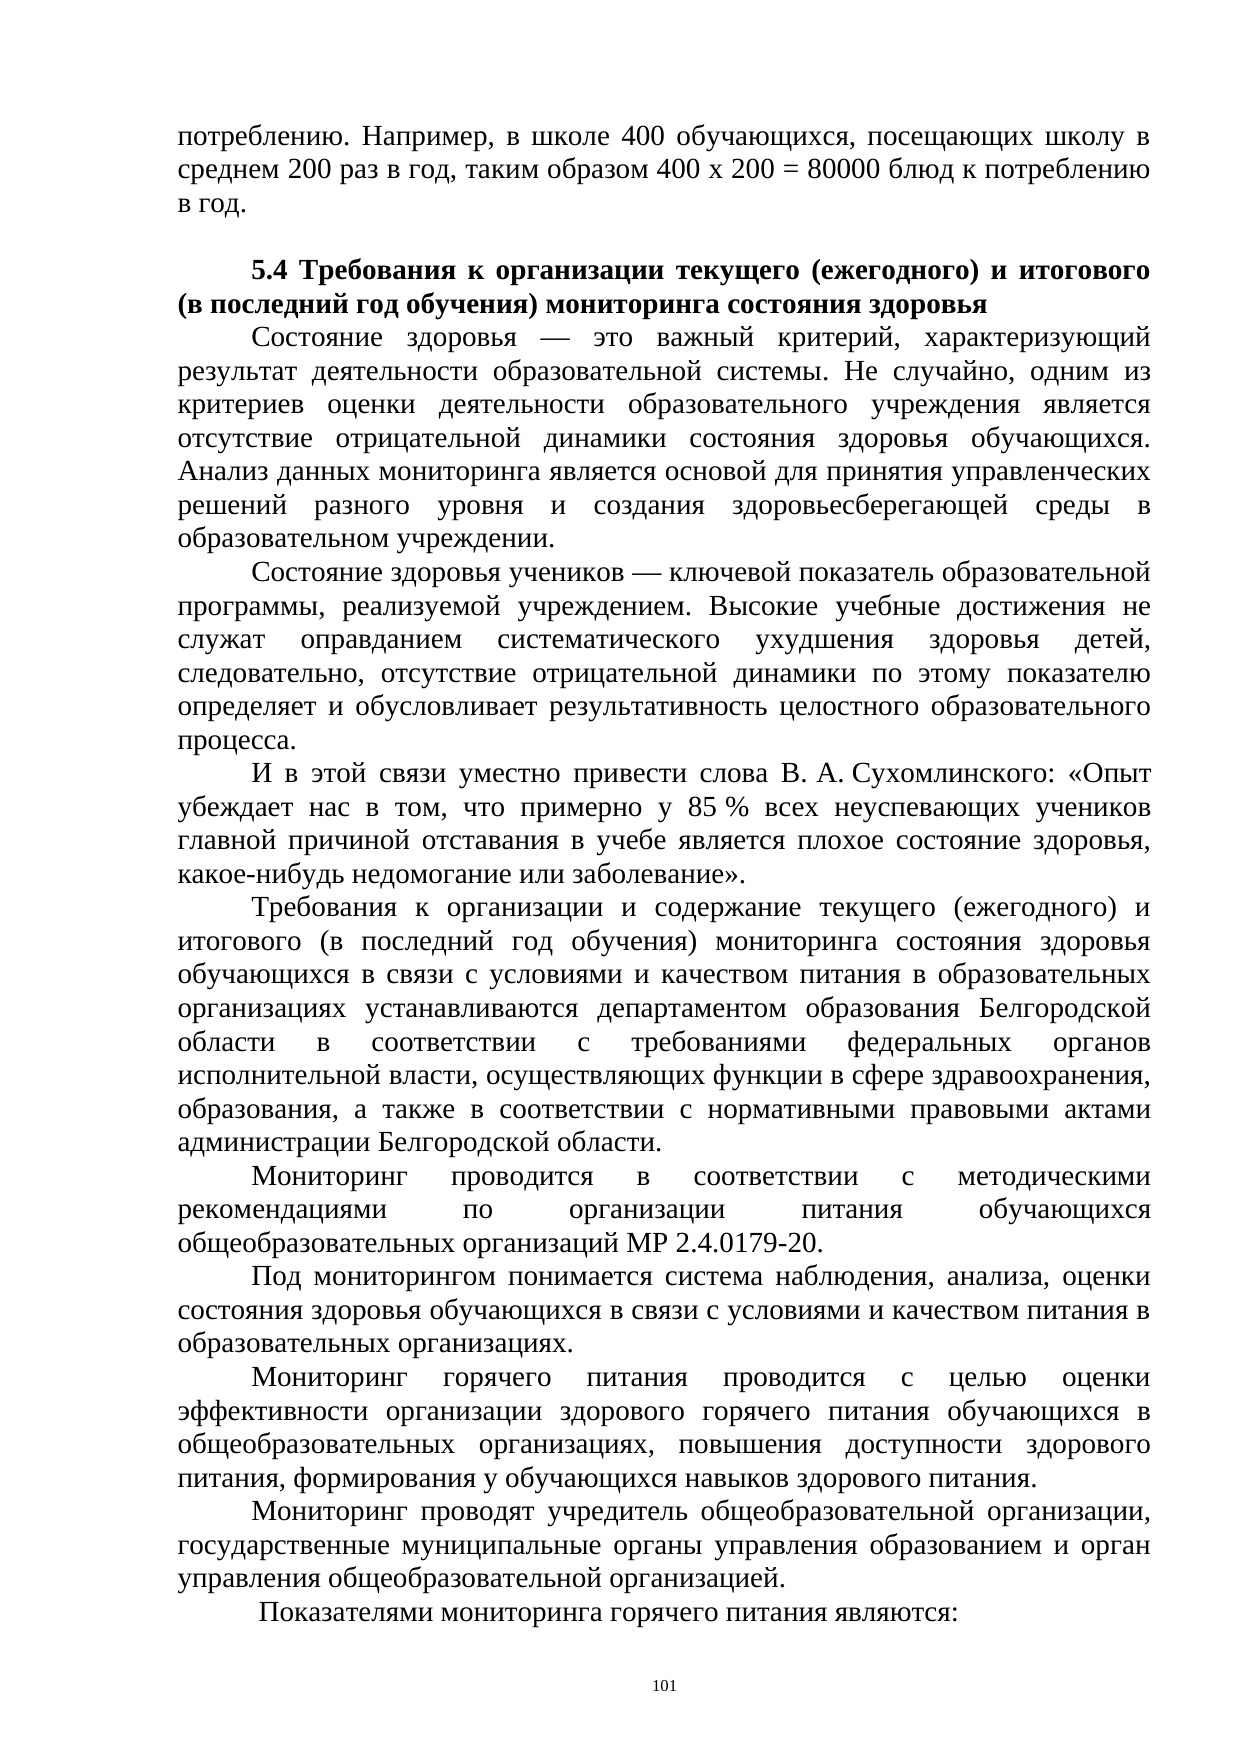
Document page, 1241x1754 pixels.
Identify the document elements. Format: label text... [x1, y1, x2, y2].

text Показателями мониторинга горячего питания являются: [177, 1594, 1152, 1627]
text Мониторинг проводят учредитель общеобразовательной организации, государственные муниципальные органы управления образованием и орган управления общеобразовательной организацией. [177, 1493, 1152, 1594]
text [177, 118, 1152, 219]
text Состояние здоровья учеников — ключевой показатель образовательной программы, реализуемой учреждением. Высокие учебные достижения не служат оправданием систематического ухудшения здоровья детей, следовательно, отсутствие отрицательной динамики по этому показателю определяет и обусловливает результативность целостного образовательного процесса. [177, 554, 1152, 755]
text Мониторинг горячего питания проводится с целью оценки эффективности организации здорового горячего питания обучающихся в общеобразовательных организациях, повышения доступности здорового питания, формирования у обучающихся навыков здорового питания. [177, 1359, 1152, 1493]
text Под мониторингом понимается система наблюдения, анализа, оценки состояния здоровья обучающихся в связи с условиями и качеством питания в образовательных организациях. [177, 1258, 1152, 1359]
text И в этой связи уместно привести слова В. А. Сухомлинского: «Опыт убеждает нас в том, что примерно у 85 % всех неуспевающих учеников главной причиной отставания в учебе является плохое состояние здоровья, какое-нибудь недомогание или заболевание». [177, 755, 1152, 889]
text Мониторинг проводится в соответствии с методическими рекомендациями по организации питания обучающихся общеобразовательных организаций МР 2.4.0179-20. [177, 1158, 1152, 1258]
text Состояние здоровья — это важный критерий, характеризующий результат деятельности образовательной системы. Не случайно, одним из критериев оценки деятельности образовательного учреждения является отсутствие отрицательной динамики состояния здоровья обучающихся. Анализ данных мониторинга является основой для принятия управленческих решений разного уровня и создания здоровьесберегающей среды в образовательном учреждении. [177, 319, 1152, 554]
text 5.4 Требования к организации текущего (ежегодного) и итогового (в последний год обучения) мониторинга состояния здоровья [177, 252, 1152, 319]
text Требования к организации и содержание текущего (ежегодного) и итогового (в последний год обучения) мониторинга состояния здоровья обучающихся в связи с условиями и качеством питания в образовательных организациях устанавливаются департаментом образования Белгородской области в соответствии с требованиями федеральных органов исполнительной власти, осуществляющих функции в сфере здравоохранения, образования, а также в соответствии с нормативными правовыми актами администрации Белгородской области. [177, 889, 1152, 1158]
